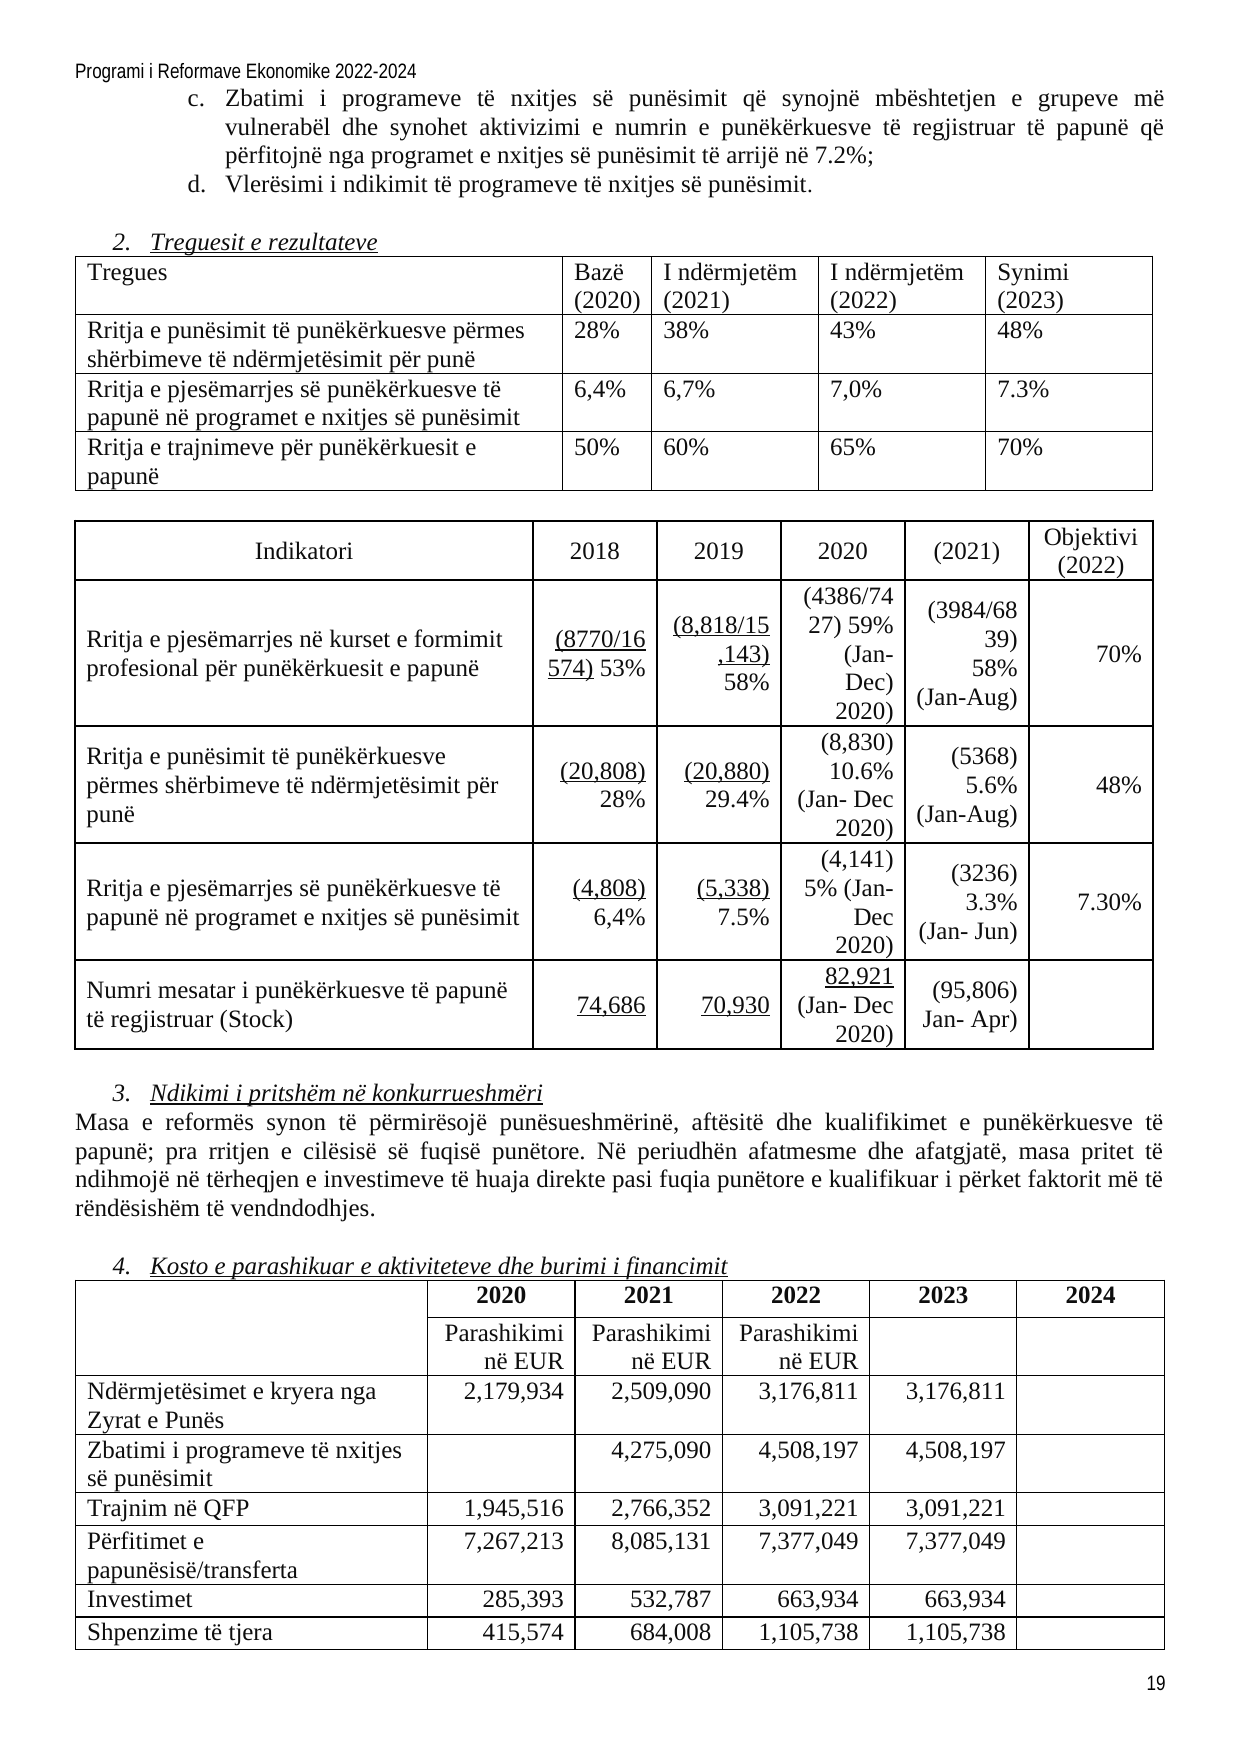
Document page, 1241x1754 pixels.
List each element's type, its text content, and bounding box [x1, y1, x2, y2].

table_cell 4,275,090 [576, 1435, 722, 1492]
table_cell 4,508,197 [870, 1435, 1016, 1492]
table_cell 7,377,049 [870, 1526, 1016, 1583]
table_cell [1017, 1526, 1164, 1583]
table_cell (95,806) Jan- Apr) [906, 961, 1028, 1047]
text Masa e reformës synon të përmirësojë punësueshmërinë, aftësitë dhe kualifikimet e punëkërkuesve të papunë; pra rritjen e cilësisë së fuqisë punëtore. Në periudhën afatmesme dhe afatgjatë, masa pritet të ndihmojë në tërheqjen e investimeve të huaja direkte pasi fuqia punëtore e kualifikuar i përket faktorit më të rëndësishëm të vendndodhjes. [75, 1107, 1165, 1222]
subtitle Ndikimi i pritshëm në konkurrueshmëri [112, 1078, 1165, 1107]
table_cell Rritja e pjesëmarrjes së punëkërkuesve të papunë në programet e nxitjes së punësimit [76, 844, 532, 959]
table_cell 3,091,221 [723, 1493, 869, 1525]
table_header 2020 [428, 1281, 574, 1317]
table_cell (3236) 3.3% (Jan- Jun) [906, 844, 1028, 959]
table_cell (8770/16574) 53% [534, 581, 656, 725]
table_cell 7,267,213 [428, 1526, 574, 1583]
table_cell 684,008 [576, 1618, 722, 1649]
table_cell 65% [819, 432, 985, 490]
table_cell [1017, 1493, 1164, 1525]
table_cell Rritja e pjesëmarrjes së punëkërkuesve të papunë në programet e nxitjes së punësimit [76, 374, 562, 431]
table_cell 6,7% [652, 374, 818, 431]
table_cell [870, 1318, 1016, 1375]
table_cell 7,0% [819, 374, 985, 431]
table_cell (5,338) 7.5% [658, 844, 780, 959]
table_cell Përfitimet e papunësisë/transferta [76, 1526, 427, 1583]
table_header Bazë (2020) [563, 257, 651, 314]
list Zbatimi i programeve të nxitjes së punësimit që synojnë mbështetjen e grupeve më vulnerabël dhe synohet aktivizimi e numrin e punëkërkuesve të regjistruar të papunë që përfitojnë nga programet e nxitjes së punësimit të arrijë në 7.2%; [187, 83, 1165, 169]
table_cell (3984/6839) 58% (Jan-Aug) [906, 581, 1028, 725]
table_cell 1,945,516 [428, 1493, 574, 1525]
table_header 2022 [723, 1281, 869, 1317]
table_cell 6,4% [563, 374, 651, 431]
table_header 2024 [1017, 1281, 1164, 1317]
table_cell 28% [563, 315, 651, 373]
table_cell 70% [986, 432, 1152, 490]
table_cell (20,880) 29.4% [658, 727, 780, 842]
table_header Synimi (2023) [986, 257, 1152, 314]
table_cell [1030, 961, 1152, 1047]
table_header 2020 [782, 522, 904, 579]
table_header 2021 [576, 1281, 722, 1317]
table_cell (5368) 5.6% (Jan-Aug) [906, 727, 1028, 842]
table_cell 7,377,049 [723, 1526, 869, 1583]
table_cell Parashikimi në EUR [576, 1318, 722, 1375]
table_cell Parashikimi në EUR [723, 1318, 869, 1375]
table_cell 74,686 [534, 961, 656, 1047]
table_cell 48% [1030, 727, 1152, 842]
table_cell 7.3% [986, 374, 1152, 431]
table_cell [1017, 1585, 1164, 1616]
table_header 2018 [534, 522, 656, 579]
table_cell (4,808) 6,4% [534, 844, 656, 959]
table_cell 532,787 [576, 1585, 722, 1616]
table_header 2023 [870, 1281, 1016, 1317]
table_cell (4386/7427) 59% (Jan- Dec) 2020) [782, 581, 904, 725]
table_cell 285,393 [428, 1585, 574, 1616]
table_cell Parashikimi në EUR [428, 1318, 574, 1375]
table_cell [428, 1435, 574, 1492]
table_cell (20,808) 28% [534, 727, 656, 842]
list Vlerësimi i ndikimit të programeve të nxitjes së punësimit. [187, 169, 1165, 198]
table_cell 2,509,090 [576, 1376, 722, 1434]
table_cell 50% [563, 432, 651, 490]
table_cell 3,176,811 [723, 1376, 869, 1434]
table_cell 48% [986, 315, 1152, 373]
table_cell [1017, 1618, 1164, 1649]
table_cell [1017, 1435, 1164, 1492]
table_cell 70,930 [658, 961, 780, 1047]
table_header I ndërmjetëm (2021) [652, 257, 818, 314]
table_cell 663,934 [723, 1585, 869, 1616]
table_cell 38% [652, 315, 818, 373]
table_cell 3,176,811 [870, 1376, 1016, 1434]
table_cell 43% [819, 315, 985, 373]
table_cell 1,105,738 [870, 1618, 1016, 1649]
table_cell Rritja e punësimit të punëkërkuesve përmes shërbimeve të ndërmjetësimit për punë [76, 727, 532, 842]
table_cell 3,091,221 [870, 1493, 1016, 1525]
table_header Indikatori [76, 522, 532, 579]
table_cell Ndërmjetësimet e kryera nga Zyrat e Punës [76, 1376, 427, 1434]
subtitle Treguesit e rezultateve [112, 227, 1165, 256]
table_cell Rritja e pjesëmarrjes në kurset e formimit profesional për punëkërkuesit e papunë [76, 581, 532, 725]
subtitle Kosto e parashikuar e aktiviteteve dhe burimi i financimit [112, 1251, 1165, 1279]
table_cell Trajnim në QFP [76, 1493, 427, 1525]
table_cell 2,179,934 [428, 1376, 574, 1434]
table_cell 7.30% [1030, 844, 1152, 959]
table_cell 70% [1030, 581, 1152, 725]
table_cell [1017, 1376, 1164, 1434]
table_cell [76, 1618, 427, 1649]
table_cell 4,508,197 [723, 1435, 869, 1492]
table_header Objektivi (2022) [1030, 522, 1152, 579]
table_cell 415,574 [428, 1618, 574, 1649]
table_cell Zbatimi i programeve të nxitjes së punësimit [76, 1435, 427, 1492]
table_cell 60% [652, 432, 818, 490]
table_header (2021) [906, 522, 1028, 579]
table_cell 663,934 [870, 1585, 1016, 1616]
table_header I ndërmjetëm (2022) [819, 257, 985, 314]
table_cell 8,085,131 [576, 1526, 722, 1583]
table_cell 2,766,352 [576, 1493, 722, 1525]
table_cell 82,921 (Jan- Dec 2020) [782, 961, 904, 1047]
table_cell 1,105,738 [723, 1618, 869, 1649]
table_cell (8,830) 10.6% (Jan- Dec 2020) [782, 727, 904, 842]
table_cell (4,141) 5% (Jan- Dec 2020) [782, 844, 904, 959]
table_header [76, 1281, 427, 1375]
table_cell [1017, 1318, 1164, 1375]
table_header 2019 [658, 522, 780, 579]
table_header Tregues [76, 257, 562, 314]
table_cell Investimet [76, 1585, 427, 1616]
table_cell (8,818/15,143) 58% [658, 581, 780, 725]
table_cell Numri mesatar i punëkërkuesve të papunë të regjistruar (Stock) [76, 961, 532, 1047]
table_cell Rritja e trajnimeve për punëkërkuesit e papunë [76, 432, 562, 490]
table_cell Rritja e punësimit të punëkërkuesve përmes shërbimeve të ndërmjetësimit për punë [76, 315, 562, 373]
